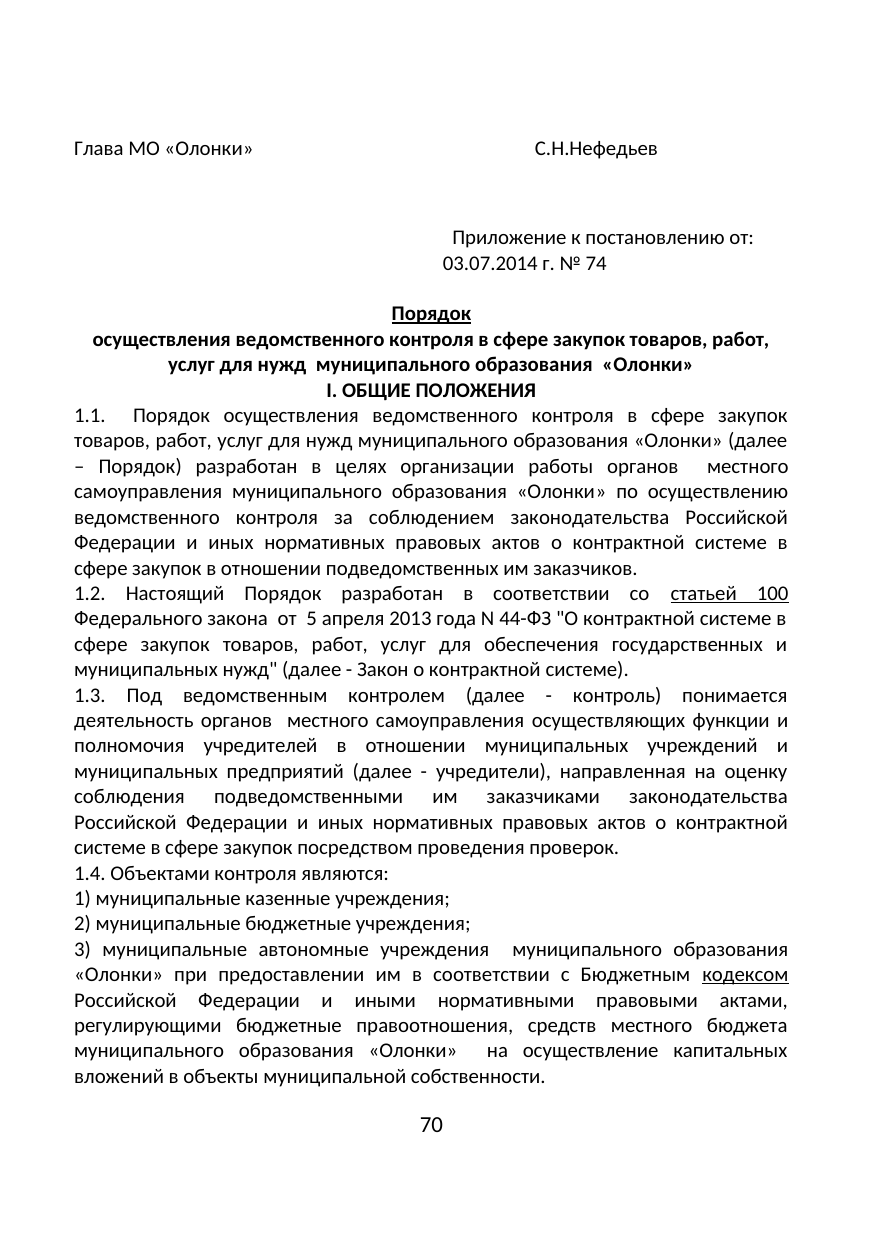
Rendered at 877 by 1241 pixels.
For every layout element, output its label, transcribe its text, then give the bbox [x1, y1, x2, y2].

text 3) муниципальные автономные учреждения муниципального образования «Олонки» при предоставлении им в соответствии с Бюджетным кодексом Российской Федерации и иными нормативными правовыми актами, регулирующими бюджетные правоотношения, средств местного бюджета муниципального образования «Олонки» на осуществление капитальных вложений в объекты муниципальной собственности. [74, 936, 788, 1088]
text 1.4. Объектами контроля являются: [74, 860, 788, 885]
text I. ОБЩИЕ ПОЛОЖЕНИЯ [74, 377, 788, 402]
text осуществления ведомственного контроля в сфере закупок товаров, работ, услуг для нужд муниципального образования «Олонки» [74, 326, 788, 377]
text 1.3. Под ведомственным контролем (далее - контроль) понимается деятельность органов местного самоуправления осуществляющих функции и полномочия учредителей в отношении муниципальных учреждений и муниципальных предприятий (далее - учредители), направленная на оценку соблюдения подведомственными им заказчиками законодательства Российской Федерации и иных нормативных правовых актов о контрактной системе в сфере закупок посредством проведения проверок. [74, 682, 788, 860]
text 1.1. Порядок осуществления ведомственного контроля в сфере закупок товаров, работ, услуг для нужд муниципального образования «Олонки» (далее – Порядок) разработан в целях организации работы органов местного самоуправления муниципального образования «Олонки» по осуществлению ведомственного контроля за соблюдением законодательства Российской Федерации и иных нормативных правовых актов о контрактной системе в сфере закупок в отношении подведомственных им заказчиков. [74, 402, 788, 580]
text 1) муниципальные казенные учреждения; [74, 885, 788, 911]
text 2) муниципальные бюджетные учреждения; [74, 911, 788, 936]
text Глава МО «Олонки» С.Н.Нефедьев [74, 135, 788, 161]
text Порядок [74, 301, 788, 326]
text 1.2. Настоящий Порядок разработан в соответствии со статьей 100 Федерального закона от 5 апреля 2013 года N 44-ФЗ "О контрактной системе в сфере закупок товаров, работ, услуг для обеспечения государственных и муниципальных нужд" (далее - Закон о контрактной системе). [74, 580, 788, 682]
text Приложение к постановлению от: 03.07.2014 г. № 74 [443, 224, 788, 275]
